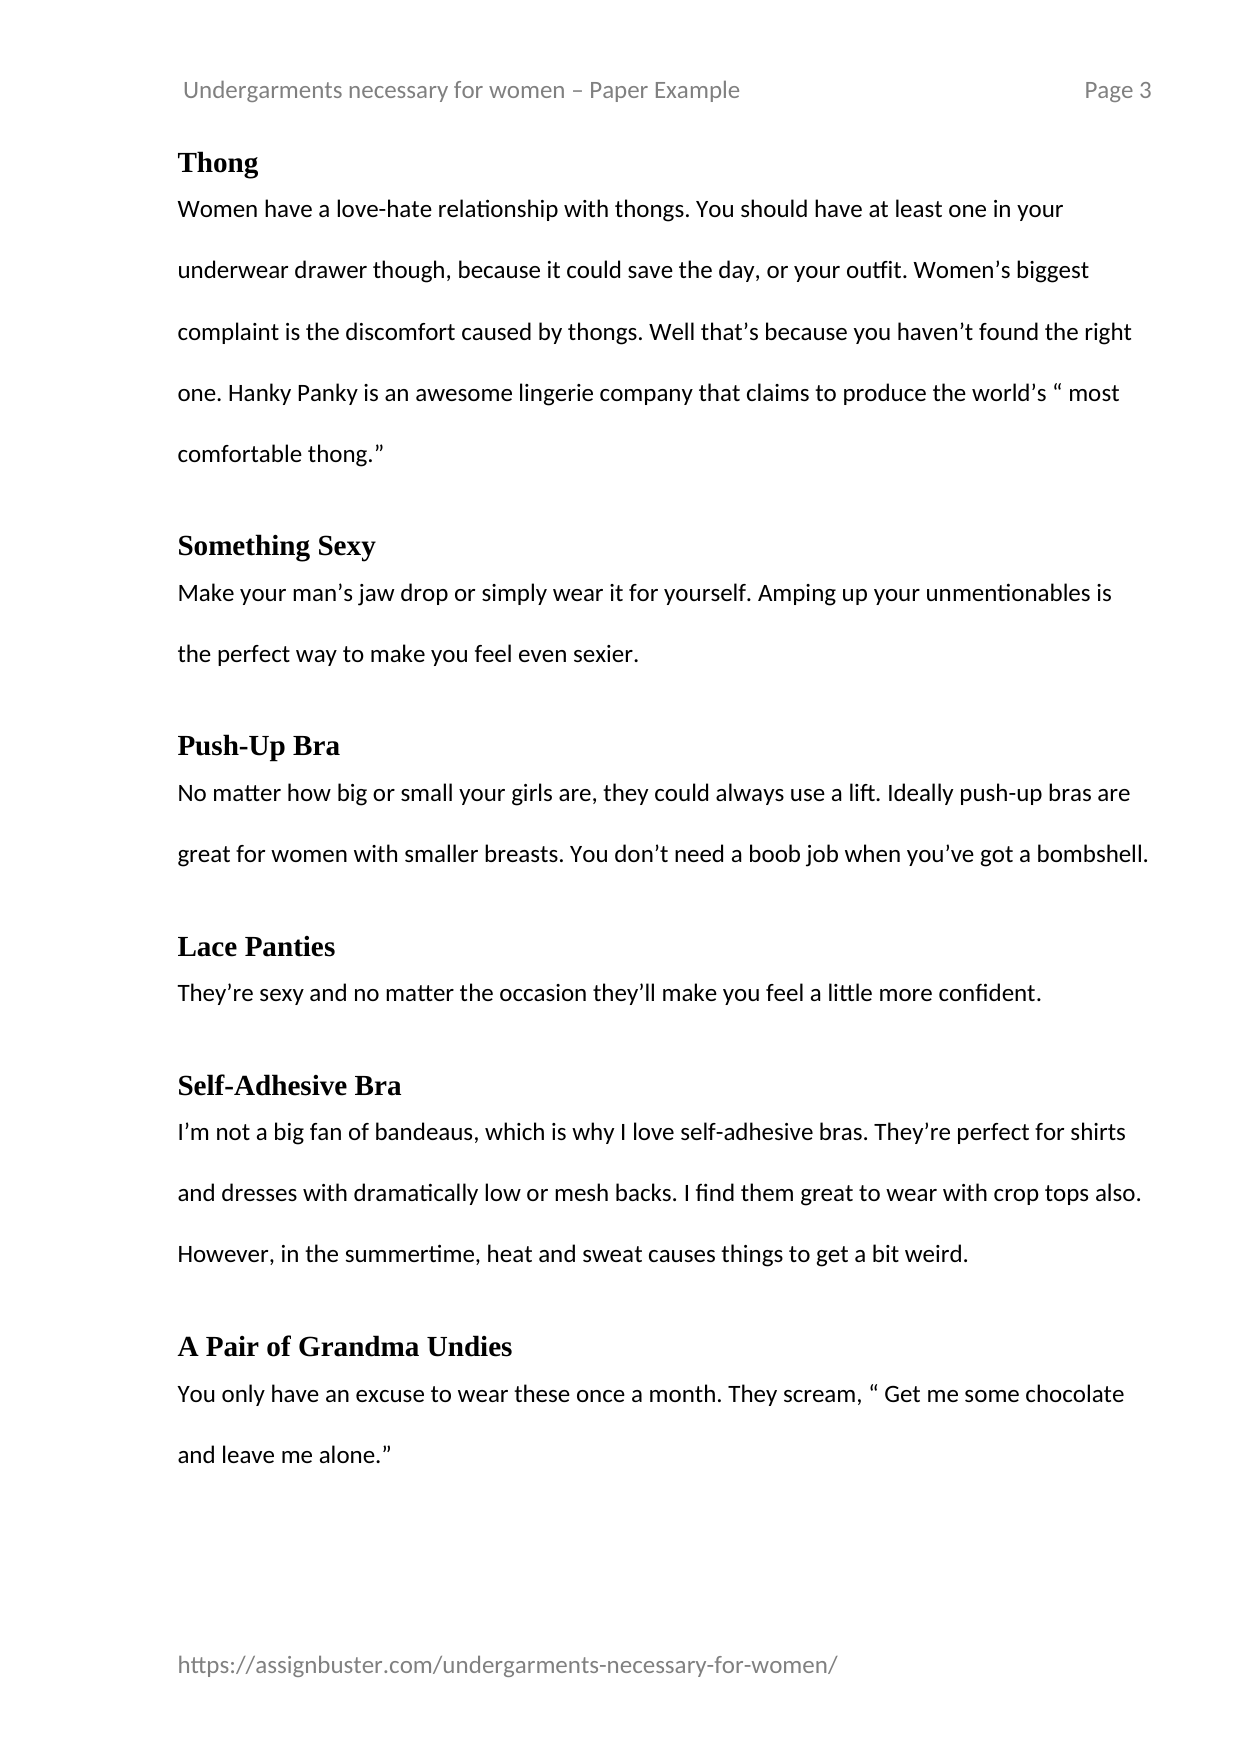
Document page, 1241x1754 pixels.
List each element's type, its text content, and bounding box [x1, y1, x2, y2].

subtitle Lace Panties [177, 929, 1152, 962]
subtitle Self-Adhesive Bra [177, 1068, 1152, 1101]
subtitle Something Sexy [177, 528, 1152, 562]
text They’re sexy and no matter the occasion they’ll make you feel a little more confident. [177, 977, 1152, 1008]
text I’m not a big fan of bandeaus, which is why I love self-adhesive bras. They’re perfect for shirts and dresses with dramatically low or mesh backs. I find them great to wear with crop tops also. However, in the summertime, heat and sweat causes things to get a bit weird. [177, 1117, 1152, 1269]
text You only have an excuse to wear these once a month. They scream, “ Get me some chocolate and leave me alone.” [177, 1378, 1152, 1469]
subtitle A Pair of Grandma Undies [177, 1329, 1152, 1363]
subtitle Push-Up Bra [177, 728, 1152, 762]
text No matter how big or small your girls are, they could always use a lift. Ideally push-up bras are great for women with smaller breasts. You don’t need a boob job when you’ve got a bombshell. [177, 777, 1152, 869]
text Women have a love-hate relationship with thongs. You should have at least one in your underwear drawer though, because it could save the day, or your outfit. Women’s biggest complaint is the discomfort caused by thongs. Well that’s because you haven’t found the right one. Hanky Panky is an awesome lingerie company that claims to produce the world’s “ most comfortable thong.” [177, 194, 1152, 468]
text Make your man’s jaw drop or simply wear it for yourself. Amping up your unmentionables is the perfect way to make you feel even sexier. [177, 577, 1152, 668]
subtitle Thong [177, 145, 1152, 178]
